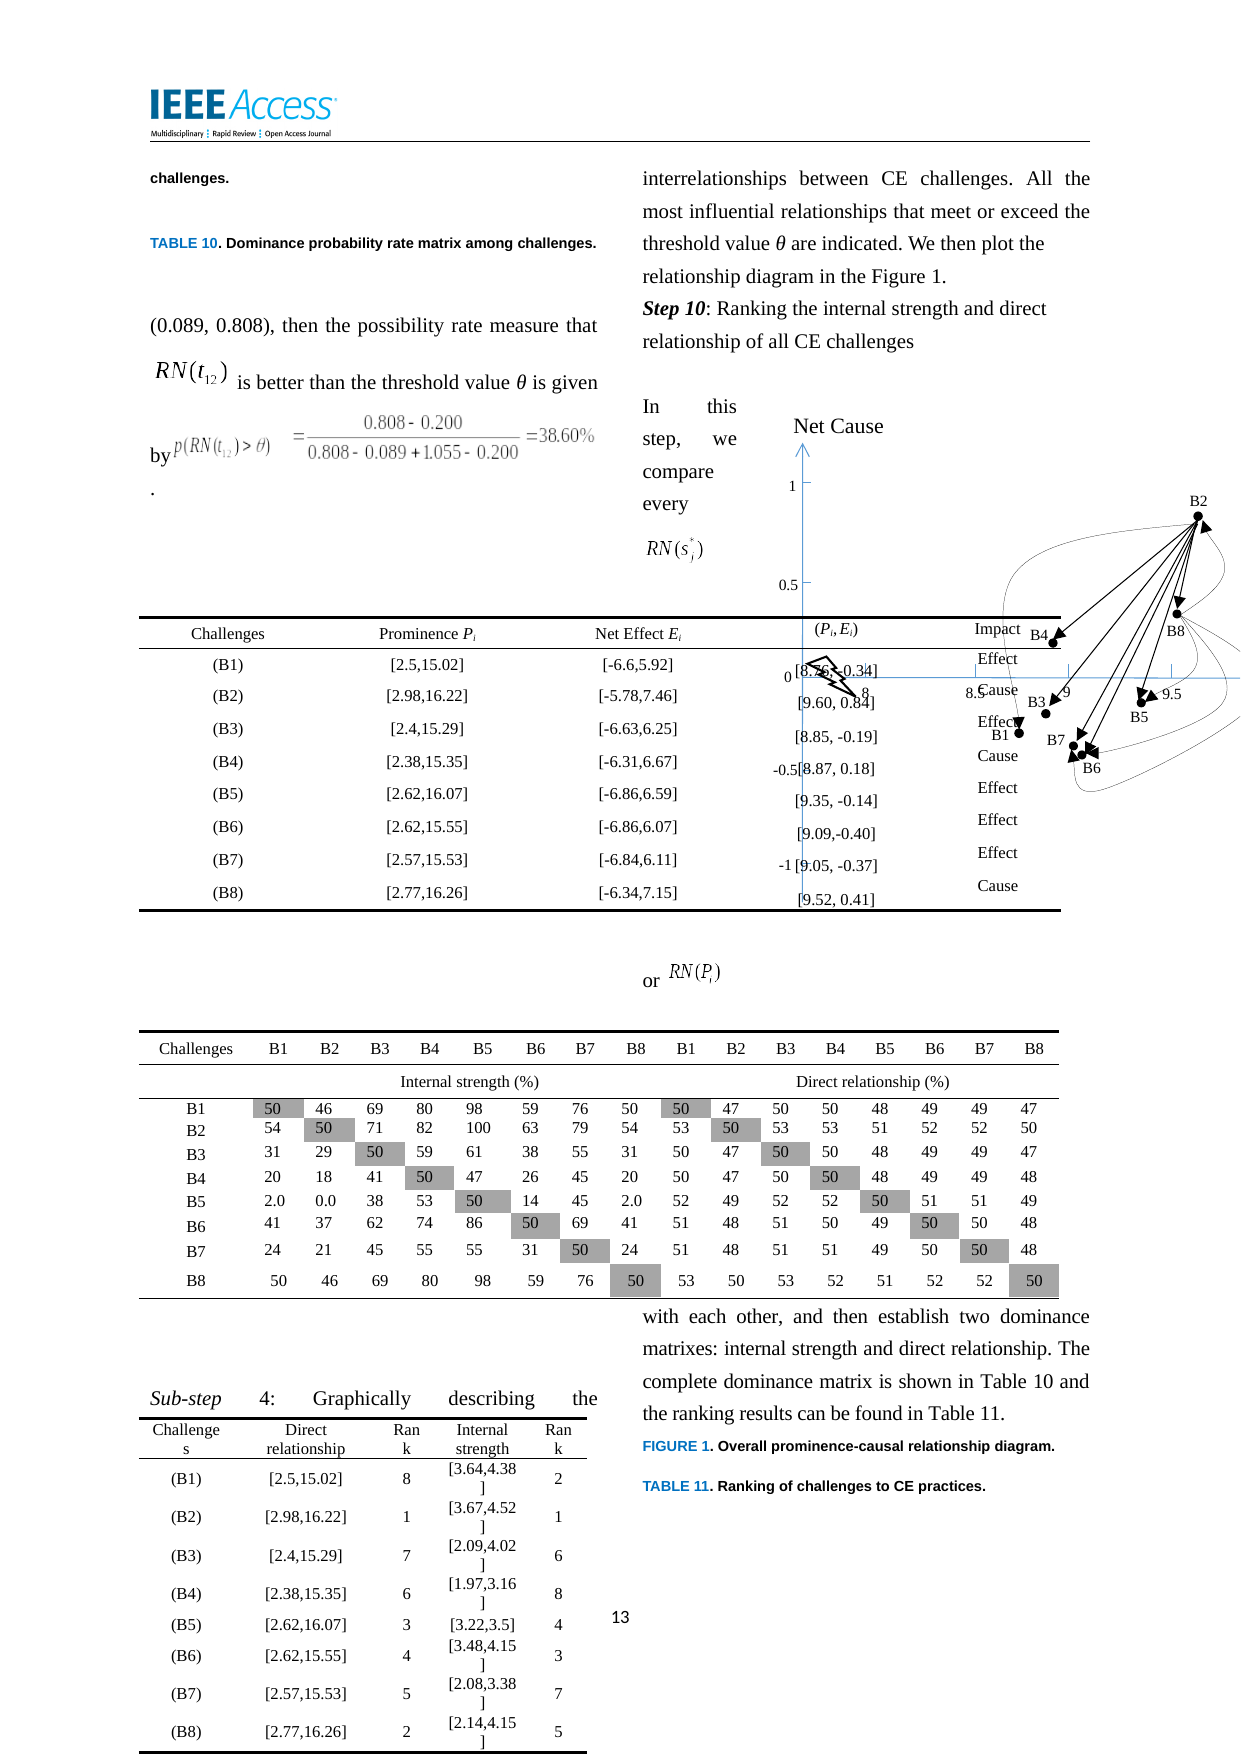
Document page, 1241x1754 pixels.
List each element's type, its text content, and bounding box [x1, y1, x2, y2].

table_cell 47 [1009, 1099, 1059, 1118]
table_cell 49 [910, 1142, 959, 1166]
table_cell Effect [934, 649, 1061, 680]
table_cell [-6.63,6.25] [538, 712, 738, 746]
table_cell [2.38,15.35] [317, 746, 537, 778]
text (0.089, 0.808), then the possibility rate measure that is better than the threshold value θ is given by . [150, 309, 598, 504]
table_header B4 [405, 1033, 454, 1064]
table_cell [3.22,3.5] [435, 1613, 530, 1636]
table_cell [2.4,15.29] [317, 712, 537, 746]
table_cell 7 [530, 1674, 587, 1712]
table_cell (B5) [139, 1613, 233, 1636]
table_cell 53 [405, 1190, 454, 1213]
table_cell 1 [530, 1498, 587, 1536]
table_cell 48 [860, 1099, 910, 1118]
table_cell [-6.31,6.67] [538, 746, 738, 778]
table_cell 50 [455, 1190, 511, 1213]
text relationship of all CE challenges [642, 324, 1090, 357]
table_cell 69 [560, 1213, 610, 1239]
table_cell [-6.34,7.15] [538, 875, 738, 909]
table_cell B5 [139, 1190, 253, 1213]
table_cell 41 [355, 1166, 405, 1190]
table_cell [9.09,-0.40] [738, 810, 934, 843]
table_header Challenges [139, 619, 317, 648]
table_header Rank [530, 1420, 587, 1458]
table_header Impact [934, 619, 1061, 648]
table_cell [-6.86,6.07] [538, 810, 738, 843]
table_cell 2 [378, 1713, 435, 1751]
table_cell 53 [810, 1118, 860, 1142]
table_cell 55 [455, 1239, 511, 1263]
table_cell 76 [560, 1264, 610, 1297]
table_cell [-6.86,6.59] [538, 778, 738, 809]
table_cell [2.57,15.53] [234, 1674, 378, 1712]
text Step 10: Ranking the internal strength and direct [642, 292, 1090, 324]
table_cell 37 [304, 1213, 355, 1239]
table_cell 69 [355, 1099, 405, 1118]
table_cell 46 [304, 1264, 355, 1297]
table_cell 59 [511, 1099, 560, 1118]
table_cell 79 [560, 1118, 610, 1142]
table_cell 45 [560, 1190, 610, 1213]
table_cell 50 [1009, 1118, 1059, 1142]
table_cell 49 [1009, 1190, 1059, 1213]
table_header B3 [761, 1033, 810, 1064]
table_cell 8 [378, 1459, 435, 1497]
table_cell [-6.84,6.11] [538, 843, 738, 875]
table_cell [3.64,4.38] [435, 1459, 530, 1497]
table_header Internal strength [435, 1420, 530, 1458]
table_cell (B1) [139, 1459, 233, 1497]
table_cell 18 [304, 1166, 355, 1190]
table_cell 2.0 [253, 1190, 304, 1213]
table_cell 71 [355, 1118, 405, 1142]
table_cell 50 [810, 1166, 860, 1190]
table_cell 62 [355, 1213, 405, 1239]
text TABLE 10. Dominance probability rate matrix among challenges. [150, 227, 598, 259]
table_cell 50 [1009, 1264, 1059, 1297]
table_cell 50 [405, 1166, 454, 1190]
table_cell 50 [661, 1166, 711, 1190]
table_header B1 [661, 1033, 711, 1064]
table_cell 52 [810, 1190, 860, 1213]
table_cell Direct relationship (%) [686, 1065, 1059, 1098]
table_cell 63 [511, 1118, 560, 1142]
table_cell 55 [560, 1142, 610, 1166]
table_cell 6 [378, 1574, 435, 1612]
table_cell 47 [711, 1099, 761, 1118]
table_cell 80 [405, 1099, 454, 1118]
table_cell (B8) [139, 1713, 233, 1751]
table_cell (B4) [139, 1574, 233, 1612]
table_cell 1 [378, 1498, 435, 1536]
table_cell [2.62,15.55] [317, 810, 537, 843]
table_cell [2.08,3.38] [435, 1674, 530, 1712]
table_cell 4 [530, 1613, 587, 1636]
table_cell [8.87, 0.18] [738, 746, 934, 778]
table_cell 49 [960, 1142, 1009, 1166]
table_header Net Effect Ei [538, 619, 738, 648]
table_cell [2.98,16.22] [234, 1498, 378, 1536]
table_cell 3 [378, 1613, 435, 1636]
table_cell 38 [511, 1142, 560, 1166]
table_header B4 [810, 1033, 860, 1064]
table_cell Cause [934, 875, 1061, 909]
table_cell 51 [661, 1213, 711, 1239]
table_cell 48 [1009, 1239, 1059, 1263]
table_cell 50 [761, 1142, 810, 1166]
table_cell 49 [960, 1166, 1009, 1190]
table_cell 49 [910, 1099, 959, 1118]
table_cell (B1) [139, 649, 317, 680]
table_cell 24 [610, 1239, 661, 1263]
table_cell 5 [530, 1713, 587, 1751]
table_cell Cause [934, 680, 1061, 712]
table_cell 49 [860, 1239, 910, 1263]
table_cell 48 [860, 1166, 910, 1190]
table_cell 6 [530, 1536, 587, 1574]
table_cell 41 [610, 1213, 661, 1239]
table_cell 24 [253, 1239, 304, 1263]
table_cell [9.60, 0.84] [738, 680, 934, 712]
table_cell 51 [761, 1213, 810, 1239]
table_cell 51 [910, 1190, 959, 1213]
text relationship diagram in the Figure 1. [642, 259, 1090, 292]
table_cell 98 [455, 1264, 511, 1297]
table_cell [2.57,15.53] [317, 843, 537, 875]
table_cell 53 [661, 1118, 711, 1142]
table_cell [2.38,15.35] [234, 1574, 378, 1612]
table_cell 50 [511, 1213, 560, 1239]
table_cell 41 [253, 1213, 304, 1239]
table_cell B1 [139, 1099, 253, 1118]
table_cell 51 [661, 1239, 711, 1263]
table_cell 59 [405, 1142, 454, 1166]
table_cell 50 [661, 1099, 711, 1118]
table_cell [2.77,16.26] [317, 875, 537, 909]
table_cell 53 [761, 1264, 810, 1297]
table_cell 50 [560, 1239, 610, 1263]
table_cell 47 [711, 1166, 761, 1190]
table_cell B7 [139, 1239, 253, 1263]
table_cell [2.62,16.07] [234, 1613, 378, 1636]
table_cell 48 [860, 1142, 910, 1166]
table_cell 48 [711, 1213, 761, 1239]
table_cell [8.76, -0.34] [738, 649, 934, 680]
table_cell 52 [910, 1118, 959, 1142]
table_cell 50 [304, 1118, 355, 1142]
table_cell [2.98,16.22] [317, 680, 537, 712]
table_cell 48 [1009, 1213, 1059, 1239]
table_cell 54 [610, 1118, 661, 1142]
table_cell (B3) [139, 1536, 233, 1574]
table_cell 31 [253, 1142, 304, 1166]
table_cell [-6.6,5.92] [538, 649, 738, 680]
table_cell [1.97,3.16] [435, 1574, 530, 1612]
text Sub-step 4: Graphically describing the interrelationships between CE challenges. All the most influential relationships that meet or exceed the threshold value θ are indicated. We then plot the [642, 162, 1090, 259]
table_cell 53 [761, 1118, 810, 1142]
table_header Challenges [139, 1033, 253, 1064]
table_cell 38 [355, 1190, 405, 1213]
table_cell [2.5,15.02] [317, 649, 537, 680]
table_cell 51 [860, 1118, 910, 1142]
table_cell 4 [378, 1636, 435, 1674]
table_header Challenges [139, 1420, 233, 1458]
table_cell B6 [139, 1213, 253, 1239]
table_cell Effect [934, 810, 1061, 843]
table_cell 31 [610, 1142, 661, 1166]
table_cell 50 [711, 1264, 761, 1297]
table_cell 51 [960, 1190, 1009, 1213]
table_header B5 [455, 1033, 511, 1064]
table_cell [9.05, -0.37] [738, 843, 934, 875]
table_cell (B6) [139, 810, 317, 843]
table_cell 50 [355, 1142, 405, 1166]
table_cell Effect [934, 712, 1061, 746]
table_cell Effect [934, 778, 1061, 809]
table_header B8 [610, 1033, 661, 1064]
table_cell [139, 1065, 253, 1098]
table_cell 61 [455, 1142, 511, 1166]
table_header B7 [960, 1033, 1009, 1064]
table_cell 52 [960, 1264, 1009, 1297]
table_cell 49 [711, 1190, 761, 1213]
table_cell [2.5,15.02] [234, 1459, 378, 1497]
table_cell (B3) [139, 712, 317, 746]
table_cell [8.85, -0.19] [738, 712, 934, 746]
table_cell (B8) [139, 875, 317, 909]
table_cell 20 [253, 1166, 304, 1190]
table_cell 52 [661, 1190, 711, 1213]
table_cell 47 [455, 1166, 511, 1190]
table_cell 48 [1009, 1166, 1059, 1190]
table_cell 53 [661, 1264, 711, 1297]
table_cell 0.0 [304, 1190, 355, 1213]
table_cell 2 [530, 1459, 587, 1497]
table_cell 45 [355, 1239, 405, 1263]
table_cell [2.62,15.55] [234, 1636, 378, 1674]
table_cell 100 [455, 1118, 511, 1142]
table_header B5 [860, 1033, 910, 1064]
table_cell [9.35, -0.14] [738, 778, 934, 809]
table_cell 86 [455, 1213, 511, 1239]
text FIGURE 1. Overall prominence-causal relationship diagram. [642, 1429, 1090, 1462]
table_cell 50 [761, 1166, 810, 1190]
table_cell B3 [139, 1142, 253, 1166]
table_cell [3.67,4.52] [435, 1498, 530, 1536]
table_cell 59 [511, 1264, 560, 1297]
table_cell [2.14,4.15] [435, 1713, 530, 1751]
table_cell 50 [661, 1142, 711, 1166]
table_cell 49 [910, 1166, 959, 1190]
table_cell (B7) [139, 843, 317, 875]
table_cell 45 [560, 1166, 610, 1190]
table_header B2 [304, 1033, 355, 1064]
table_header Direct relationship [234, 1420, 378, 1458]
table_header B2 [711, 1033, 761, 1064]
table_header B6 [910, 1033, 959, 1064]
table_cell 50 [761, 1099, 810, 1118]
table_cell 50 [910, 1213, 959, 1239]
table_cell [2.77,16.26] [234, 1713, 378, 1751]
table_cell 47 [1009, 1142, 1059, 1166]
table_cell 48 [711, 1239, 761, 1263]
table_cell 2.0 [610, 1190, 661, 1213]
table_cell 52 [761, 1190, 810, 1213]
table_cell 52 [910, 1264, 959, 1297]
table_cell (B6) [139, 1636, 233, 1674]
table_cell Cause [934, 746, 1061, 778]
picture [150, 88, 338, 139]
text TABLE 9. Degree of prominence and net cause / effect of challenges. [150, 162, 598, 194]
table_cell 50 [810, 1142, 860, 1166]
table_cell 82 [405, 1118, 454, 1142]
table_cell 54 [253, 1118, 304, 1142]
table_cell 50 [253, 1099, 304, 1118]
table_header B7 [560, 1033, 610, 1064]
table_cell 76 [560, 1099, 610, 1118]
table_cell 69 [355, 1264, 405, 1297]
table_cell 50 [960, 1239, 1009, 1263]
table_cell 3 [530, 1636, 587, 1674]
table_header Rank [378, 1420, 435, 1458]
table_cell 80 [405, 1264, 454, 1297]
table_cell 50 [253, 1264, 304, 1297]
table_cell 49 [860, 1213, 910, 1239]
table_cell 50 [810, 1099, 860, 1118]
text TABLE 11. Ranking of challenges to CE practices. [642, 1470, 1090, 1503]
table_cell 21 [304, 1239, 355, 1263]
table_header B1 [253, 1033, 304, 1064]
table_cell 51 [810, 1239, 860, 1263]
table_cell (B2) [139, 1498, 233, 1536]
table_cell (B2) [139, 680, 317, 712]
table_cell 7 [378, 1536, 435, 1574]
table_cell 50 [810, 1213, 860, 1239]
table_cell 50 [960, 1213, 1009, 1239]
table_cell 50 [610, 1264, 661, 1297]
table_cell 5 [378, 1674, 435, 1712]
table_header (Pi, Ei) [738, 619, 934, 648]
table_cell 55 [405, 1239, 454, 1263]
text with each other, and then establish two dominance matrixes: internal strength and direct relationship. The complete dominance matrix is shown in Table 10 and the ranking results can be found in Table 11. [642, 1007, 1090, 1429]
table_cell 52 [960, 1118, 1009, 1142]
table_cell 20 [610, 1166, 661, 1190]
table_cell 51 [761, 1239, 810, 1263]
table_header B8 [1009, 1033, 1059, 1064]
table_cell 49 [960, 1099, 1009, 1118]
table_cell 29 [304, 1142, 355, 1166]
table_cell Internal strength (%) [253, 1065, 686, 1098]
table_cell 47 [711, 1142, 761, 1166]
table_cell 50 [610, 1099, 661, 1118]
table_cell 50 [860, 1190, 910, 1213]
table_cell 51 [860, 1264, 910, 1297]
table_header Prominence Pi [317, 619, 537, 648]
table_cell B8 [139, 1264, 253, 1297]
table_cell 98 [455, 1099, 511, 1118]
table_cell 14 [511, 1190, 560, 1213]
table_cell [3.48,4.15] [435, 1636, 530, 1674]
table_cell [9.52, 0.41] [738, 875, 934, 909]
table_cell (B7) [139, 1674, 233, 1712]
table_cell 46 [304, 1099, 355, 1118]
table_cell [2.62,16.07] [317, 778, 537, 809]
table_cell 50 [711, 1118, 761, 1142]
table_cell 50 [910, 1239, 959, 1263]
table_cell 52 [810, 1264, 860, 1297]
table_cell B4 [139, 1166, 253, 1190]
table_cell (B5) [139, 778, 317, 809]
table_header B3 [355, 1033, 405, 1064]
table_header B6 [511, 1033, 560, 1064]
table_cell Effect [934, 843, 1061, 875]
table_cell [2.09,4.02] [435, 1536, 530, 1574]
table_cell 74 [405, 1213, 454, 1239]
text In this step, we compare every or [642, 357, 1090, 1007]
table_cell 31 [511, 1239, 560, 1263]
table_cell B2 [139, 1118, 253, 1142]
table_cell (B4) [139, 746, 317, 778]
table_cell 26 [511, 1166, 560, 1190]
table_cell [-5.78,7.46] [538, 680, 738, 712]
text Sub-step 4: Graphically describing the interrelationships between CE challenges. All the most influential relationships that meet or exceed the threshold value θ are indicated. We then plot the [150, 1381, 598, 1414]
table_cell [2.4,15.29] [234, 1536, 378, 1574]
table_cell 8 [530, 1574, 587, 1612]
